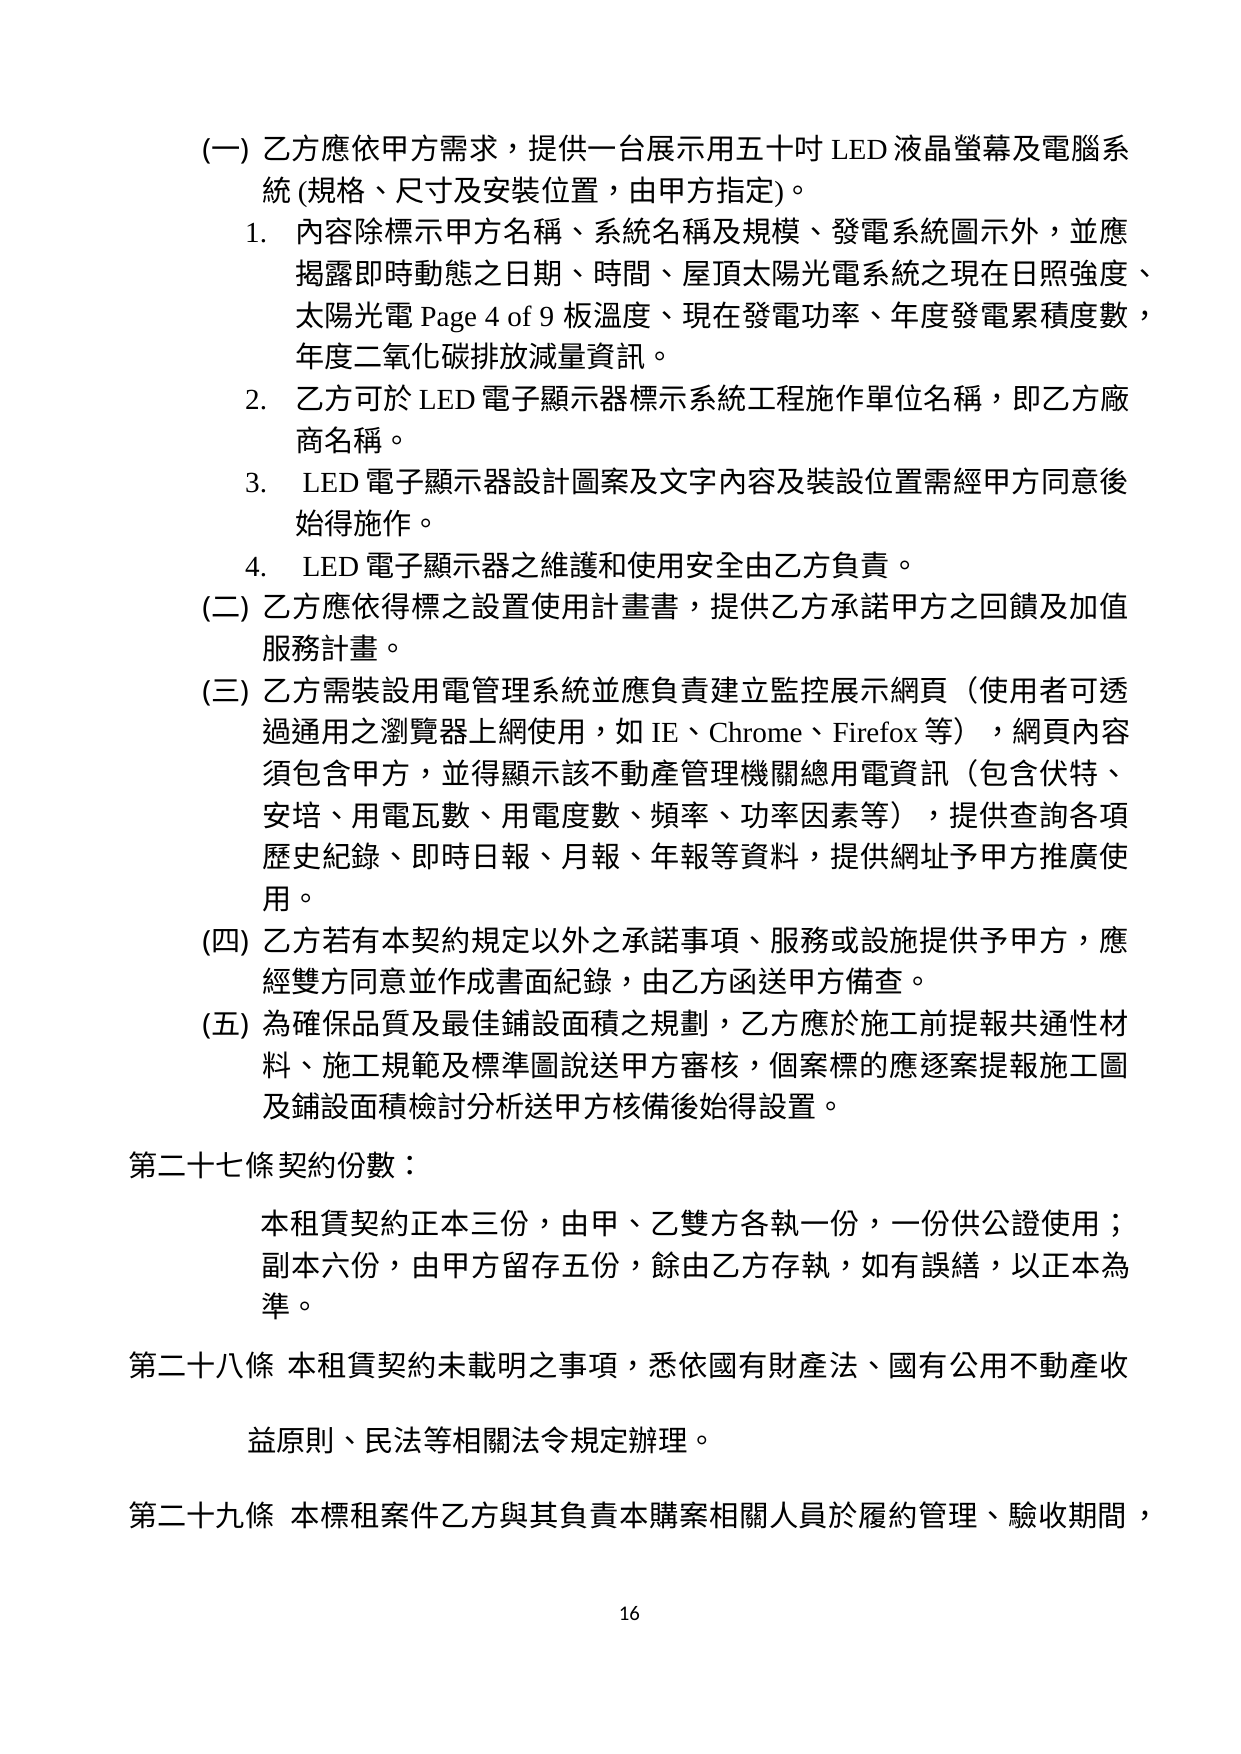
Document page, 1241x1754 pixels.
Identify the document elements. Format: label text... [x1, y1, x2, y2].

list 乙方需裝設用電管理系統並應負責建立監控展示網頁（使用者可透過通用之瀏覽器上網使用，如IE、Chrome、Firefox等），網頁內容須包含甲方，並得顯示該不動產管理機關總用電資訊（包含伏特、安培、用電瓦數、用電度數、頻率、功率因素等），提供查詢各項歷史紀錄、即時日報、月報、年報等資料，提供網址予甲方推廣使用。 [202, 668, 1130, 918]
list 乙方應依甲方需求，提供一台展示用五十吋LED液晶螢幕及電腦系統 (規格、尺寸及安裝位置，由甲方指定)。 [202, 126, 1130, 209]
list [128, 1476, 1130, 1551]
list 乙方應依得標之設置使用計畫書，提供乙方承諾甲方之回饋及加值服務計畫。 [202, 584, 1130, 668]
list 為確保品質及最佳鋪設面積之規劃，乙方應於施工前提報共通性材料、施工規範及標準圖說送甲方審核，個案標的應逐案提報施工圖及鋪設面積檢討分析送甲方核備後始得設置。 [202, 1001, 1130, 1126]
list 乙方可於LED電子顯示器標示系統工程施作單位名稱，即乙方廠商名稱。 [245, 376, 1130, 459]
list 內容除標示甲方名稱、系統名稱及規模、發電系統圖示外，並應揭露即時動態之日期、時間、屋頂太陽光電系統之現在日照強度、太陽光電Page 4 of 9 板溫度、現在發電功率、年度發電累積度數，年度二氧化碳排放減量資訊。 [245, 209, 1130, 376]
text 本租賃契約正本三份，由甲、乙雙方各執一份，一份供公證使用；副本六份，由甲方留存五份，餘由乙方存執，如有誤繕，以正本為準。 [261, 1201, 1130, 1326]
list LED電子顯示器設計圖案及文字內容及裝設位置需經甲方同意後始得施作。 [245, 459, 1130, 543]
list LED電子顯示器之維護和使用安全由乙方負責。 [245, 543, 1130, 584]
list 契約份數： [128, 1126, 1130, 1201]
list 乙方若有本契約規定以外之承諾事項、服務或設施提供予甲方，應經雙方同意並作成書面紀錄，由乙方函送甲方備查。 [202, 918, 1130, 1001]
list 本租賃契約未載明之事項，悉依國有財產法、國有公用不動產收益原則、民法等相關法令規定辦理。 [128, 1326, 1130, 1476]
